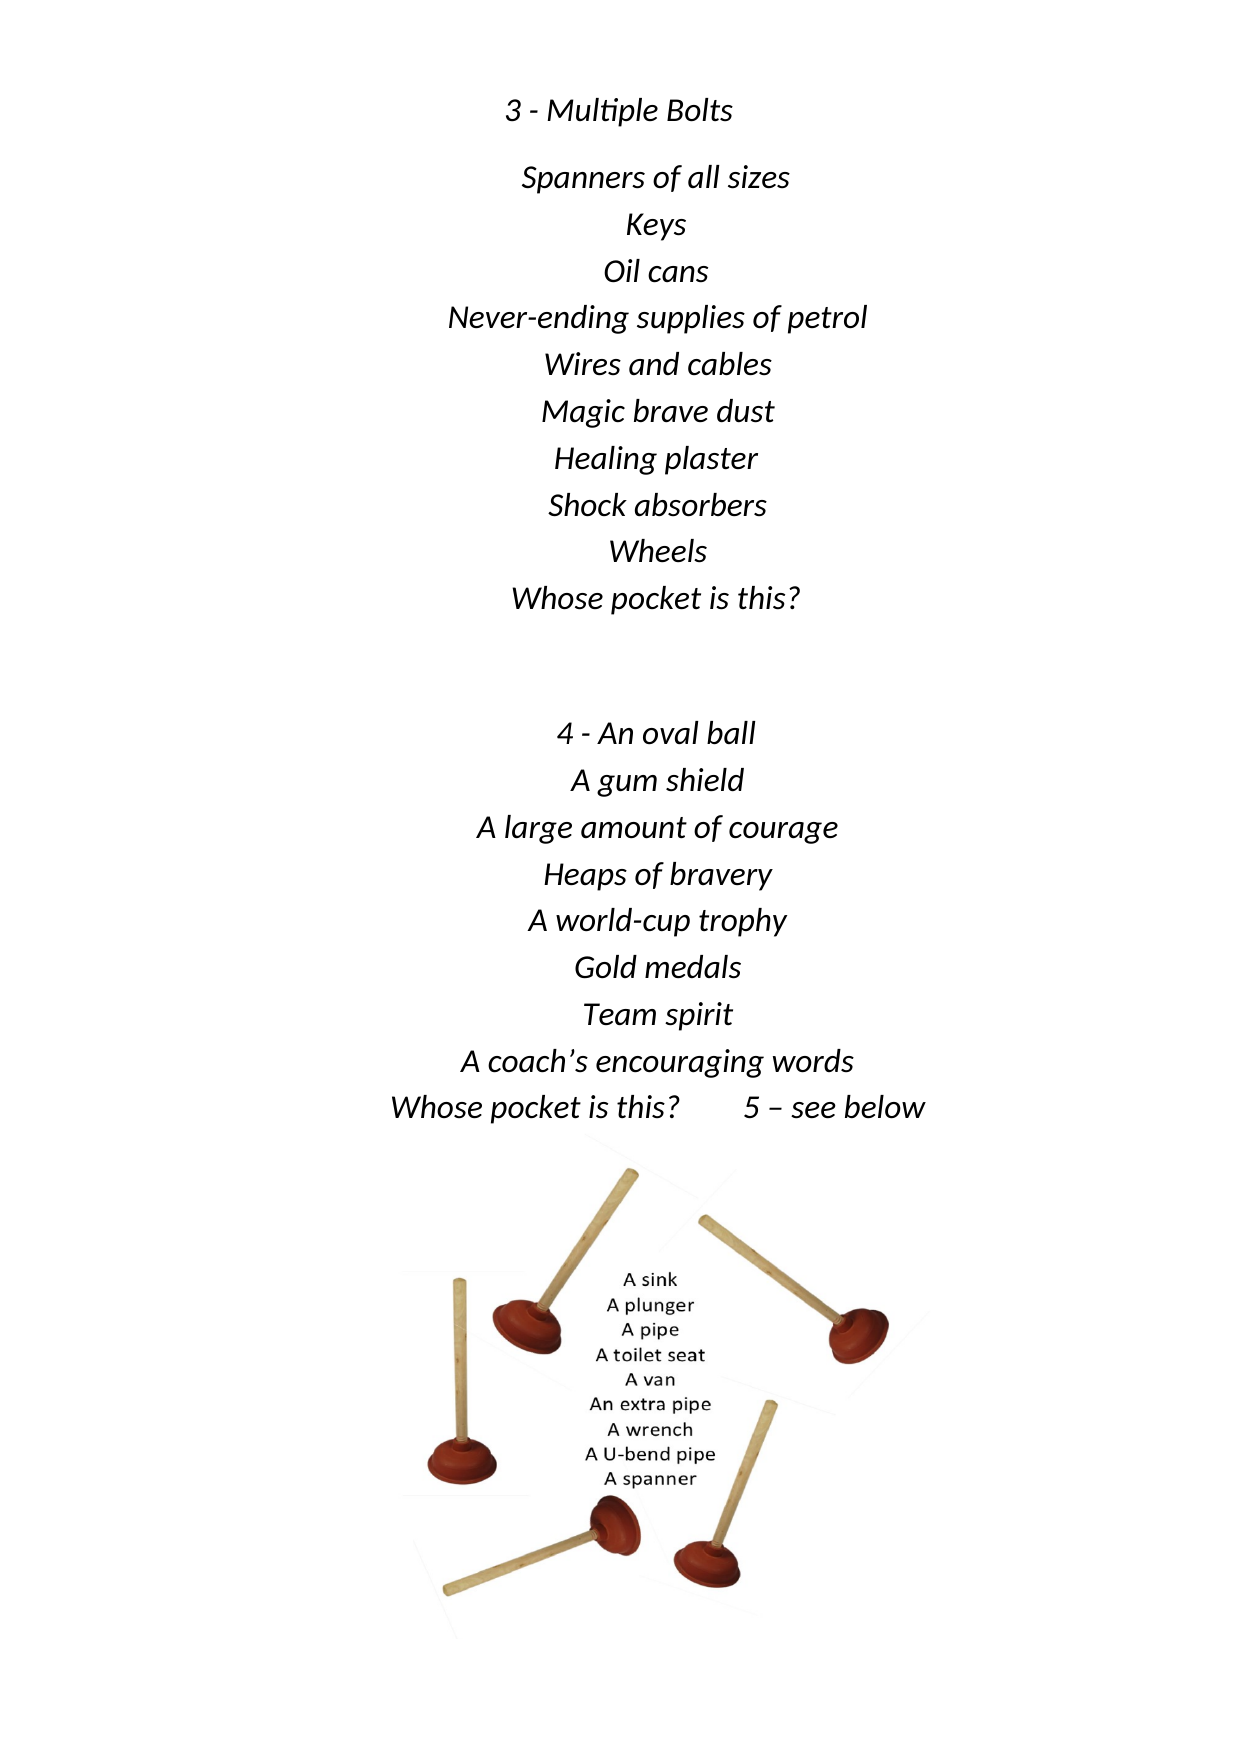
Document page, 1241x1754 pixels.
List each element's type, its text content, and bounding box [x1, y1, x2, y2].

list Shock absorbers [225, 484, 1090, 524]
list A coach’s encouraging words [225, 1040, 1090, 1081]
list Keys [225, 203, 1090, 244]
list Magic brave dust [225, 390, 1090, 431]
list A gum shield [225, 759, 1090, 800]
picture [383, 1133, 932, 1639]
list Oil cans [225, 250, 1090, 291]
list Wheels [225, 530, 1090, 571]
list A world-cup trophy [225, 899, 1090, 940]
list Never-ending supplies of petrol [225, 297, 1090, 337]
list Gold medals [225, 946, 1090, 987]
list Healing plaster [225, 437, 1090, 478]
text 3 - Multiple Bolts [150, 89, 1090, 129]
list Spanners of all sizes [225, 156, 1090, 197]
list Wires and cables [225, 343, 1090, 384]
list Whose pocket is this? 5 – see below [225, 1087, 1090, 1127]
list Whose pocket is this? [225, 577, 1090, 618]
list A large amount of courage [225, 806, 1090, 847]
list Team spirit [225, 993, 1090, 1034]
list Heaps of bravery [225, 853, 1090, 893]
list 4 - An oval ball [225, 712, 1090, 753]
